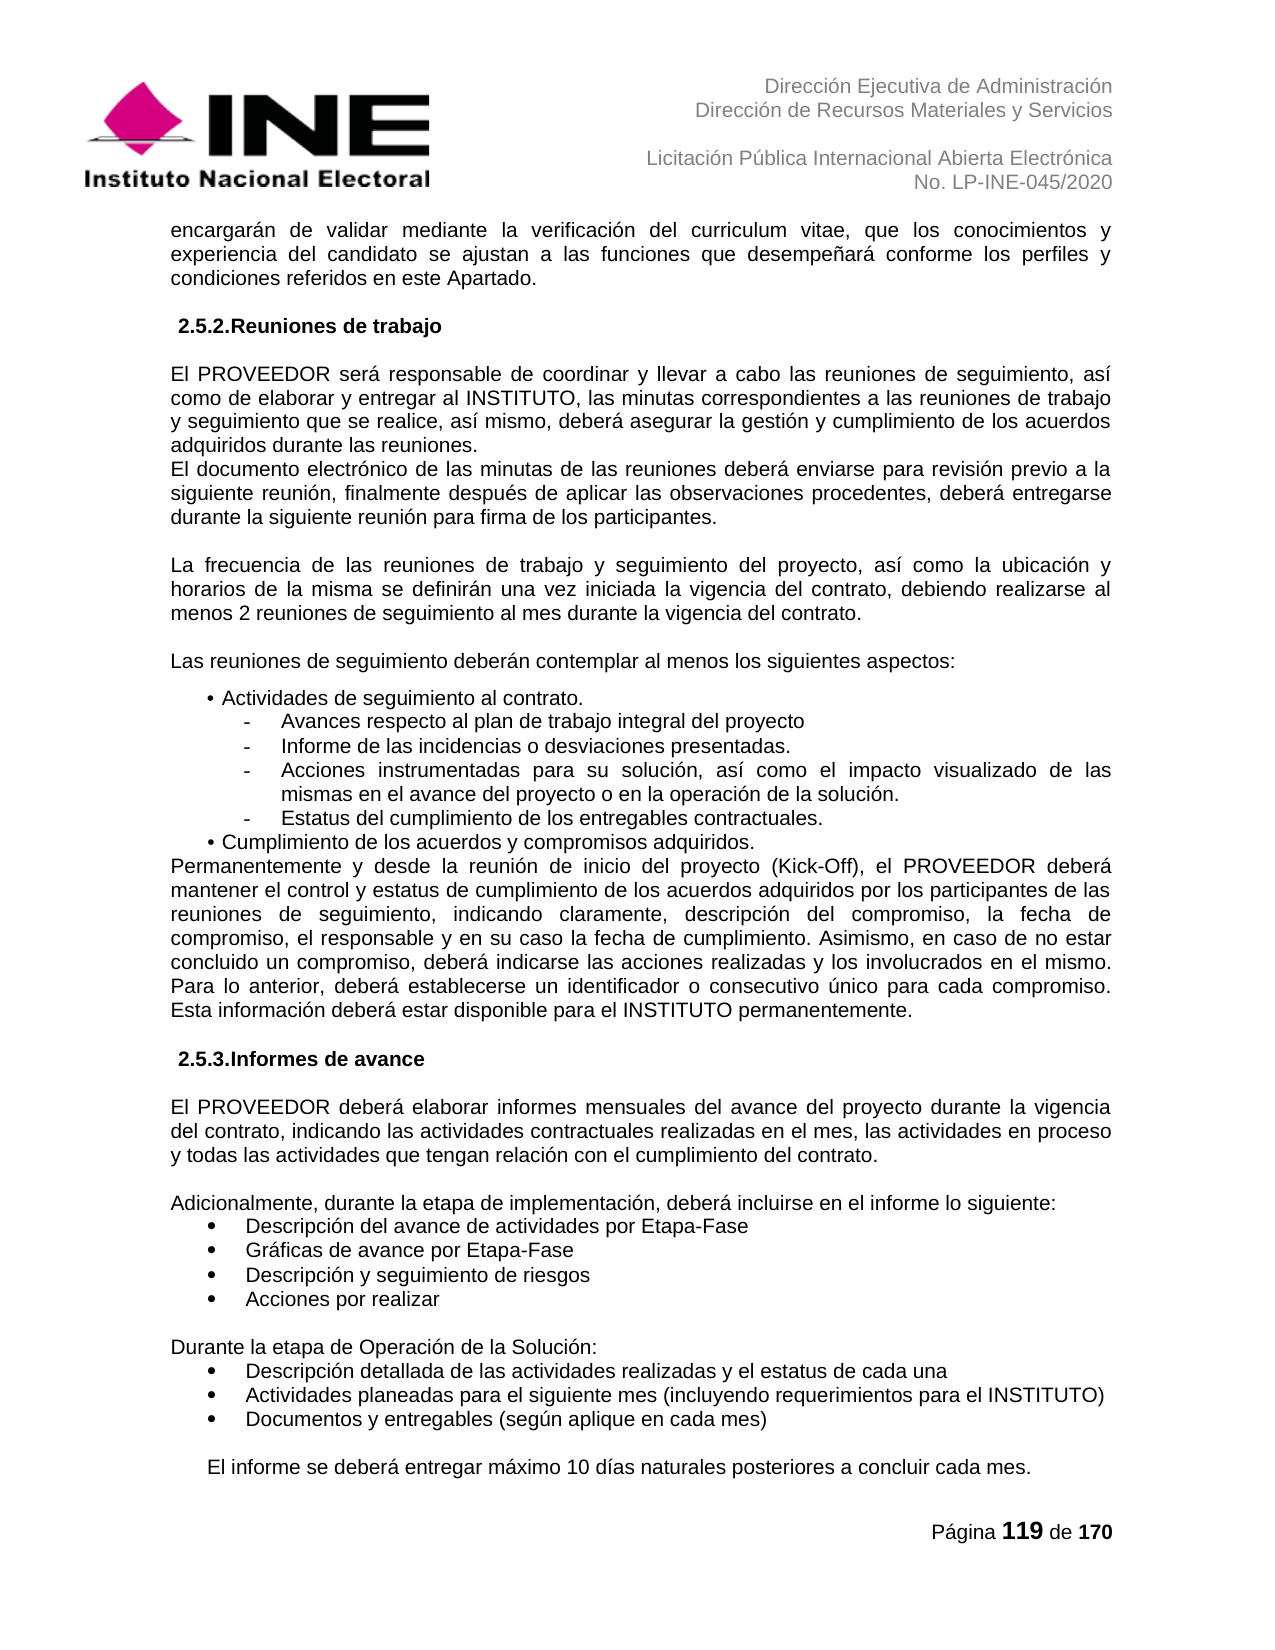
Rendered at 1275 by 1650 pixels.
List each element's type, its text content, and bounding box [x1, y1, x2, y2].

list Estatus del cumplimiento de los entregables contractuales. [243, 806, 1113, 830]
list Documentos y entregables (según aplique en cada mes) [208, 1407, 1113, 1431]
text El informe se deberá entregar máximo 10 días naturales posteriores a concluir cada mes. [207, 1454, 1093, 1478]
text • Actividades de seguimiento al contrato. [207, 685, 1113, 709]
text El PROVEEDOR será responsable de coordinar y llevar a cabo las reuniones de seguimiento, así como de elaborar y entregar al INSTITUTO, las minutas correspondientes a las reuniones de trabajo y seguimiento que se realice, así mismo, deberá asegurar la gestión y cumplimiento de los acuerdos adquiridos durante las reuniones. [170, 361, 1113, 457]
text Durante la etapa de Operación de la Solución: [170, 1334, 1113, 1358]
list Acciones instrumentadas para su solución, así como el impacto visualizado de las mismas en el avance del proyecto o en la operación de la solución. [243, 758, 1113, 806]
text Adicionalmente, durante la etapa de implementación, deberá incluirse en el informe lo siguiente: [170, 1190, 1113, 1214]
list Descripción del avance de actividades por Etapa-Fase [208, 1214, 1113, 1238]
text El documento electrónico de las minutas de las reuniones deberá enviarse para revisión previo a la siguiente reunión, finalmente después de aplicar las observaciones procedentes, deberá entregarse durante la siguiente reunión para firma de los participantes. [170, 457, 1113, 529]
list Descripción y seguimiento de riesgos [208, 1262, 1113, 1286]
text La frecuencia de las reuniones de trabajo y seguimiento del proyecto, así como la ubicación y horarios de la misma se definirán una vez iniciada la vigencia del contrato, debiendo realizarse al menos 2 reuniones de seguimiento al mes durante la vigencia del contrato. [170, 553, 1113, 625]
text • Cumplimiento de los acuerdos y compromisos adquiridos. [207, 830, 1113, 854]
text Las reuniones de seguimiento deberán contemplar al menos los siguientes aspectos: [170, 649, 1113, 673]
text Permanentemente y desde la reunión de inicio del proyecto (Kick-Off), el PROVEEDOR deberá mantener el control y estatus de cumplimiento de los acuerdos adquiridos por los participantes de las reuniones de seguimiento, indicando claramente, descripción del compromiso, la fecha de compromiso, el responsable y en su caso la fecha de cumplimiento. Asimismo, en caso de no estar concluido un compromiso, deberá indicarse las acciones realizadas y los involucrados en el mismo. Para lo anterior, deberá establecerse un identificador o consecutivo único para cada compromiso. Esta información deberá estar disponible para el INSTITUTO permanentemente. [170, 854, 1113, 1022]
text Reuniones de trabajo [178, 313, 1113, 337]
picture [85, 82, 430, 187]
list Avances respecto al plan de trabajo integral del proyecto [243, 709, 1113, 733]
text El PROVEEDOR deberá elaborar informes mensuales del avance del proyecto durante la vigencia del contrato, indicando las actividades contractuales realizadas en el mes, las actividades en proceso y todas las actividades que tengan relación con el cumplimiento del contrato. [170, 1094, 1113, 1166]
list Gráficas de avance por Etapa-Fase [208, 1238, 1113, 1262]
text Informes de avance [178, 1047, 1113, 1071]
list Acciones por realizar [208, 1286, 1113, 1311]
list Descripción detallada de las actividades realizadas y el estatus de cada una [208, 1358, 1113, 1382]
list Informe de las incidencias o desviaciones presentadas. [243, 733, 1113, 758]
list Actividades planeadas para el siguiente mes (incluyendo requerimientos para el INSTITUTO) [208, 1382, 1113, 1407]
